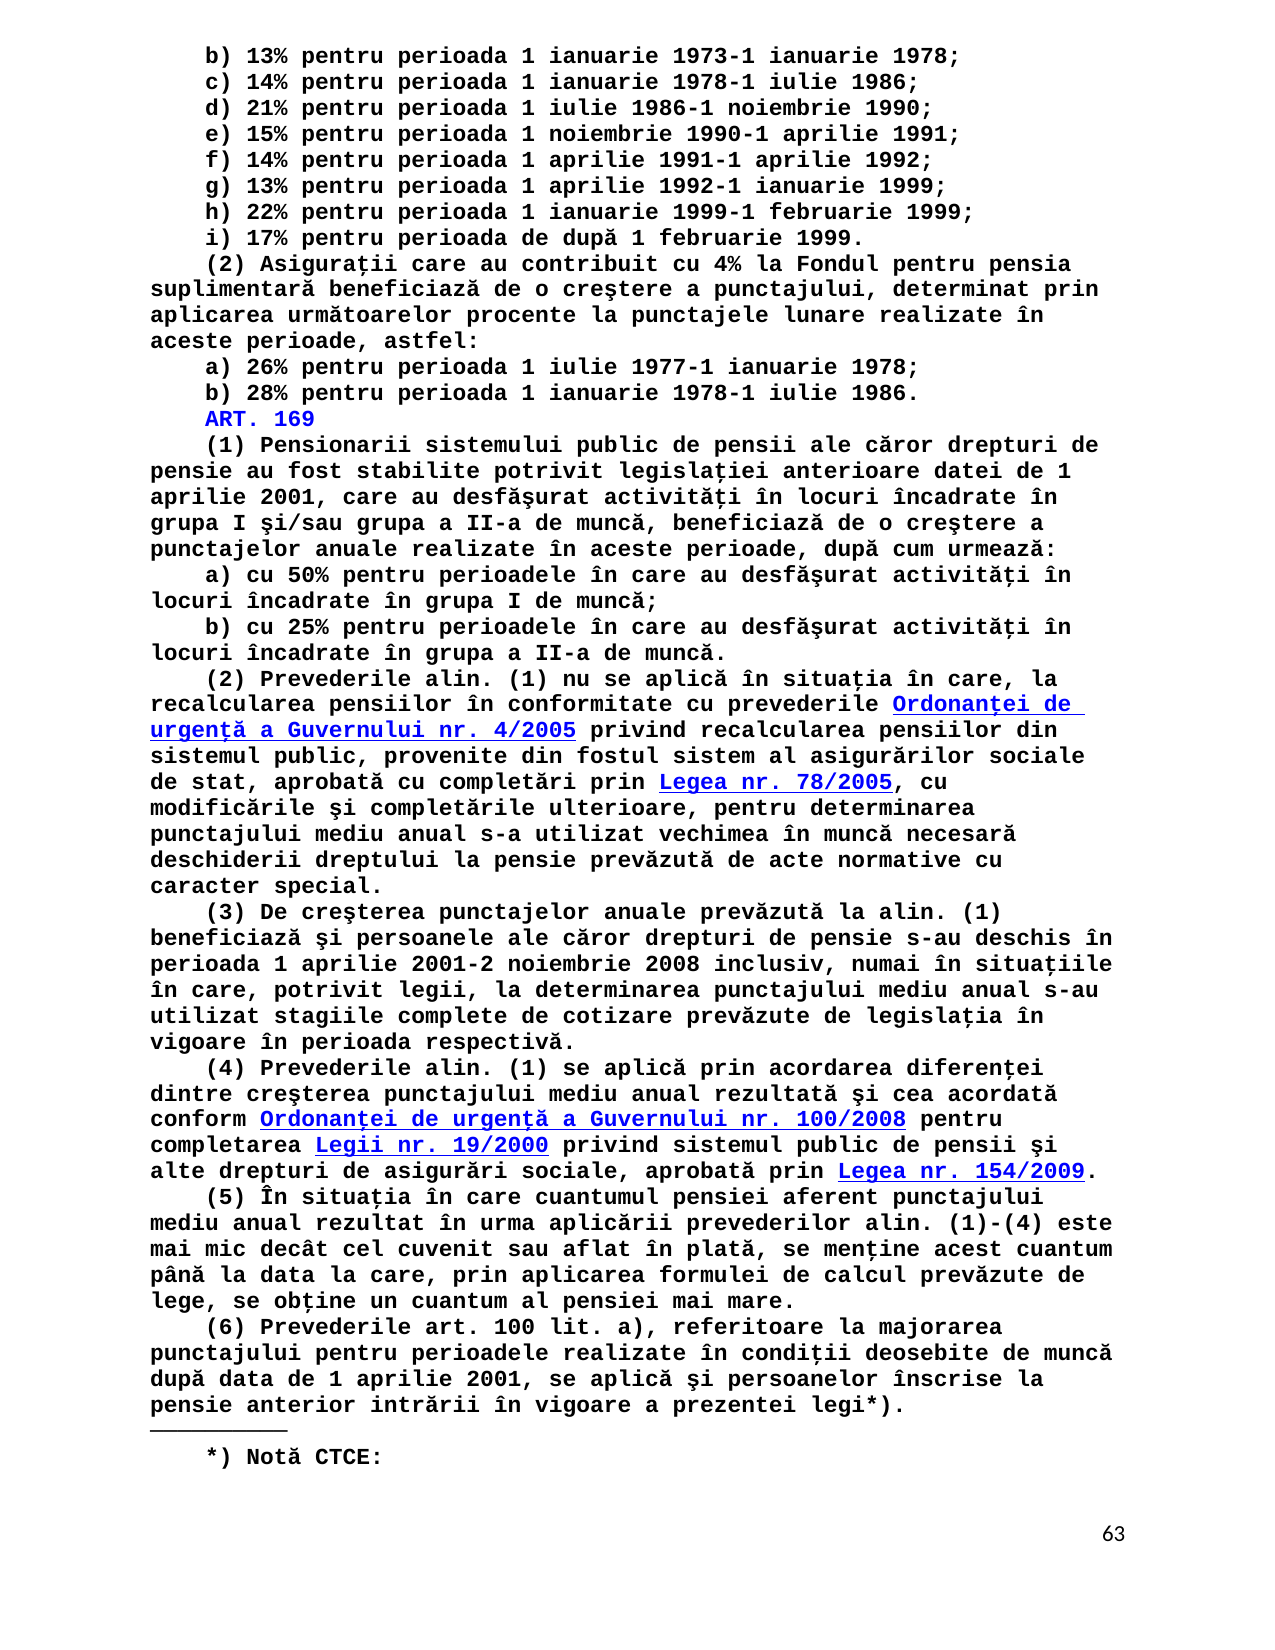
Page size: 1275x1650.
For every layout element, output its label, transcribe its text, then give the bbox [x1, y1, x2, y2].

text d) 21% pentru perioada 1 iulie 1986-1 noiembrie 1990; [150, 96, 1125, 122]
text b) 28% pentru perioada 1 ianuarie 1978-1 iulie 1986. [150, 382, 1125, 407]
text (6) Prevederile art. 100 lit. a), referitoare la majorarea punctajului pentru perioadele realizate în condiţii deosebite de muncă după data de 1 aprilie 2001, se aplică şi persoanelor înscrise la pensie anterior intrării în vigoare a prezentei legi*). [150, 1315, 1125, 1419]
text a) cu 50% pentru perioadele în care au desfăşurat activităţi în locuri încadrate în grupa I de muncă; [150, 563, 1125, 615]
text c) 14% pentru perioada 1 ianuarie 1978-1 iulie 1986; [150, 70, 1125, 96]
text f) 14% pentru perioada 1 aprilie 1991-1 aprilie 1992; [150, 148, 1125, 174]
text (1) Pensionarii sistemului public de pensii ale căror drepturi de pensie au fost stabilite potrivit legislaţiei anterioare datei de 1 aprilie 2001, care au desfăşurat activităţi în locuri încadrate în grupa I şi/sau grupa a II-a de muncă, beneficiază de o creştere a punctajelor anuale realizate în aceste perioade, după cum urmează: [150, 433, 1125, 563]
text (4) Prevederile alin. (1) se aplică prin acordarea diferenţei dintre creşterea punctajului mediu anual rezultată şi cea acordată conform <LLNK 12008 100180 301 0 47>Ordonanţei de urgenţă a Guvernului nr. 100/2008 pentru completarea <LLNK 12000 19 10 201 0 17>Legii nr. 19/2000 privind sistemul public de pensii şi alte drepturi de asigurări sociale, aprobată prin <LLNK 12009 154 10 201 0 18>Legea nr. 154/2009. [150, 1056, 1125, 1186]
text a) 26% pentru perioada 1 iulie 1977-1 ianuarie 1978; [150, 356, 1125, 382]
text b) cu 25% pentru perioadele în care au desfăşurat activităţi în locuri încadrate în grupa a II-a de muncă. [150, 615, 1125, 667]
text e) 15% pentru perioada 1 noiembrie 1990-1 aprilie 1991; [150, 122, 1125, 148]
text *) Notă CTCE: [150, 1445, 1125, 1471]
text <LLNK810001020582000001> (2) Asiguraţii care au contribuit cu 4% la Fondul pentru pensia suplimentară beneficiază de o creştere a punctajului, determinat prin aplicarea următoarelor procente la punctajele lunare realizate în aceste perioade, astfel: [150, 252, 1125, 356]
text b) 13% pentru perioada 1 ianuarie 1973-1 ianuarie 1978; [150, 44, 1125, 70]
text i) 17% pentru perioada de după 1 februarie 1999. [150, 226, 1125, 252]
text h) 22% pentru perioada 1 ianuarie 1999-1 februarie 1999; [150, 200, 1125, 226]
text (3) De creşterea punctajelor anuale prevăzută la alin. (1) beneficiază şi persoanele ale căror drepturi de pensie s-au deschis în perioada 1 aprilie 2001-2 noiembrie 2008 inclusiv, numai în situaţiile în care, potrivit legii, la determinarea punctajului mediu anual s-au utilizat stagiile complete de cotizare prevăzute de legislaţia în vigoare în perioada respectivă. [150, 900, 1125, 1056]
text (2) Prevederile alin. (1) nu se aplică în situaţia în care, la recalcularea pensiilor în conformitate cu prevederile <LLNK 12005 4180 301 0 45>Ordonanţei de urgenţă a Guvernului nr. 4/2005 privind recalcularea pensiilor din sistemul public, provenite din fostul sistem al asigurărilor sociale de stat, aprobată cu completări prin <LLNK 12005 78 10 201 0 17>Legea nr. 78/2005, cu modificările şi completările ulterioare, pentru determinarea punctajului mediu anual s-a utilizat vechimea în muncă necesară deschiderii dreptului la pensie prevăzută de acte normative cu caracter special. [150, 667, 1125, 900]
text ART. 169 [150, 407, 1125, 433]
text (5) În situaţia în care cuantumul pensiei aferent punctajului mediu anual rezultat în urma aplicării prevederilor alin. (1)-(4) este mai mic decât cel cuvenit sau aflat în plată, se menţine acest cuantum până la data la care, prin aplicarea formulei de calcul prevăzute de lege, se obţine un cuantum al pensiei mai mare. [150, 1186, 1125, 1315]
text ────────── [150, 1419, 1125, 1445]
text g) 13% pentru perioada 1 aprilie 1992-1 ianuarie 1999; [150, 174, 1125, 200]
